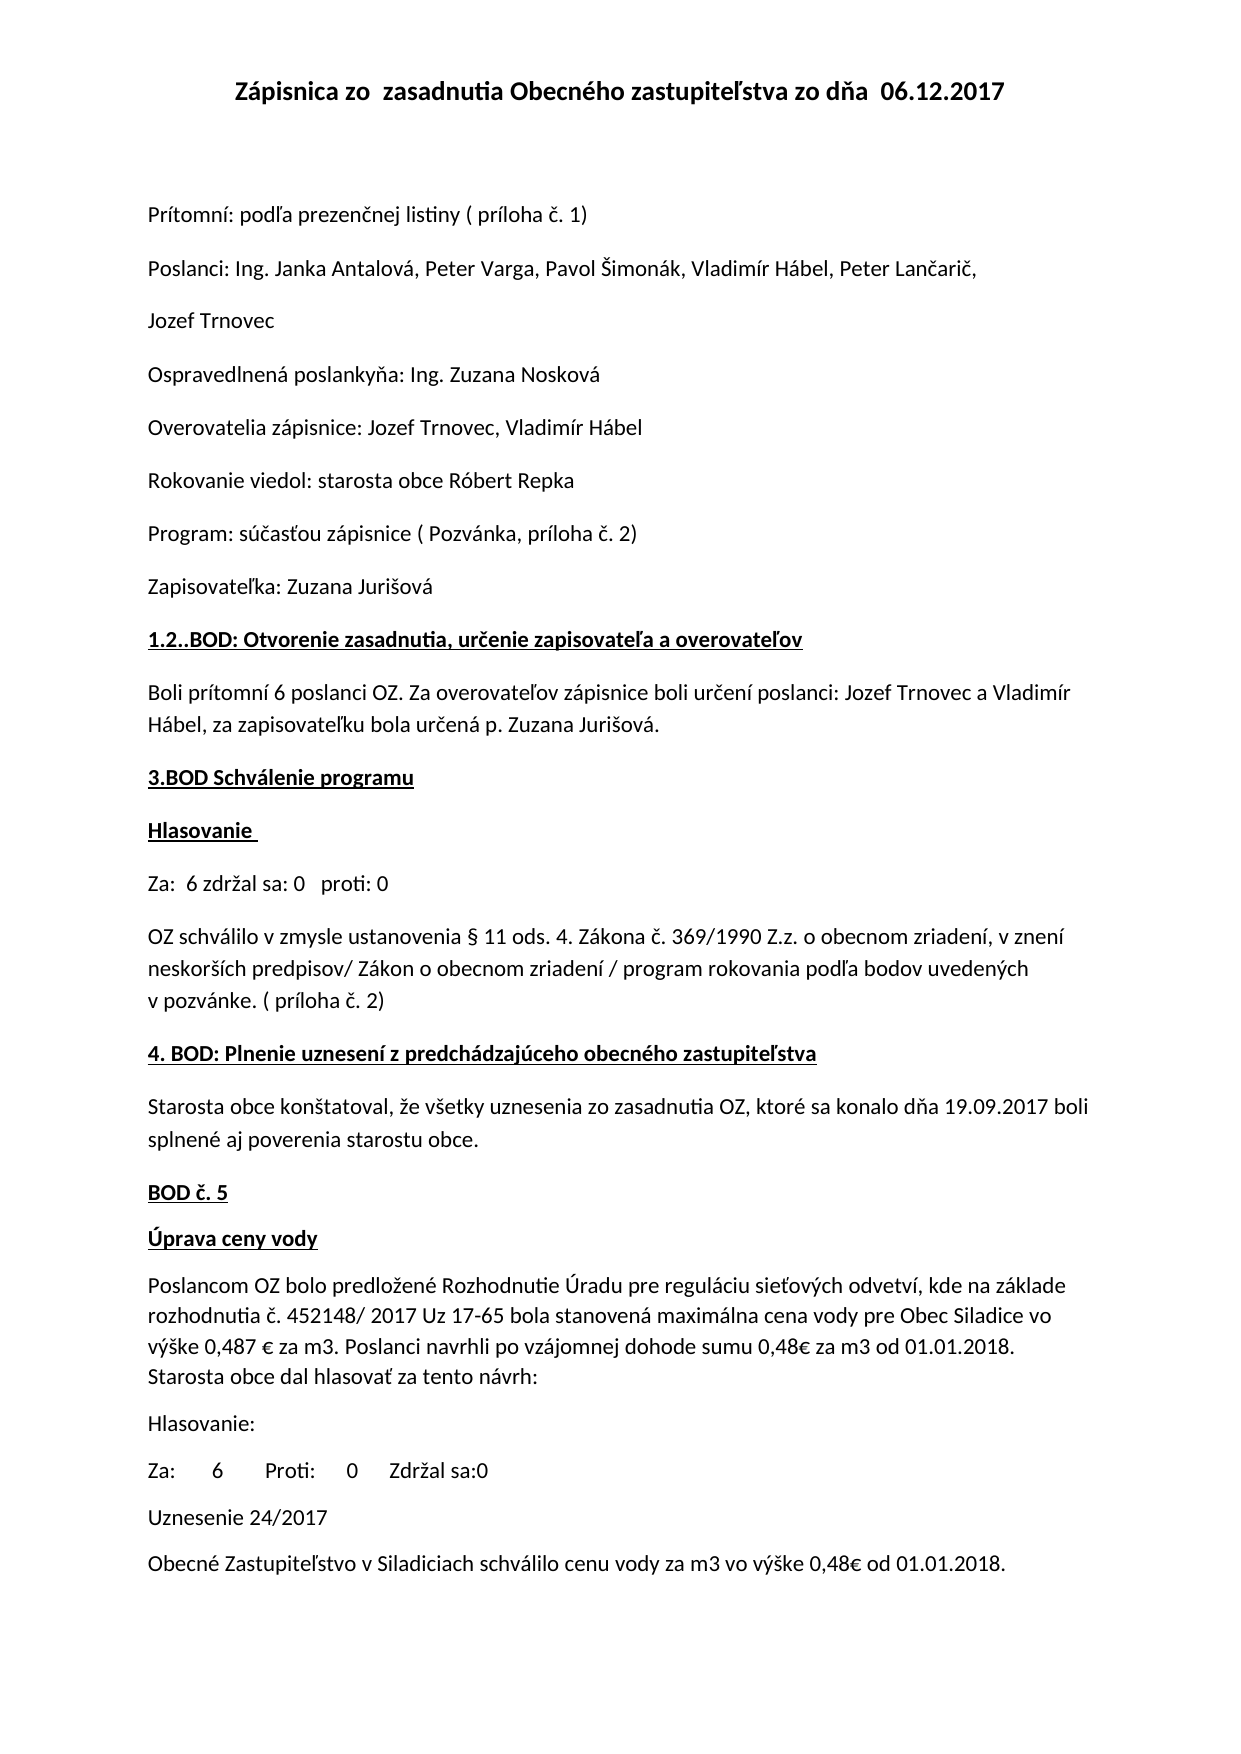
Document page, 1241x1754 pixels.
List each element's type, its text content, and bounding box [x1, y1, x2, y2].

text BOD č. 5 [148, 1178, 1093, 1206]
text Boli prítomní 6 poslanci OZ. Za overovateľov zápisnice boli určení poslanci: Jozef Trnovec a Vladimír Hábel, za zapisovateľku bola určená p. Zuzana Jurišová. [148, 678, 1093, 738]
text Hlasovanie [148, 816, 1093, 844]
text Za: 6 zdržal sa: 0 proti: 0 [148, 869, 1093, 897]
text Prítomní: podľa prezenčnej listiny ( príloha č. 1) [148, 201, 1093, 229]
text Hlasovanie: [148, 1409, 1093, 1437]
text Jozef Trnovec [148, 307, 1093, 335]
text Za: 6 Proti: 0 Zdržal sa:0 [148, 1456, 1093, 1484]
text Program: súčasťou zápisnice ( Pozvánka, príloha č. 2) [148, 519, 1093, 547]
text OZ schválilo v zmysle ustanovenia § 11 ods. 4. Zákona č. 369/1990 Z.z. o obecnom zriadení, v znení neskorších predpisov/ Zákon o obecnom zriadení / program rokovania podľa bodov uvedených v pozvánke. ( príloha č. 2) [148, 922, 1093, 1014]
text Ospravedlnená poslankyňa: Ing. Zuzana Nosková [148, 360, 1093, 388]
text Rokovanie viedol: starosta obce Róbert Repka [148, 466, 1093, 494]
text Poslancom OZ bolo predložené Rozhodnutie Úradu pre reguláciu sieťových odvetví, kde na základe rozhodnutia č. 452148/ 2017 Uz 17-65 bola stanovená maximálna cena vody pre Obec Siladice vo výške 0,487 € za m3. Poslanci navrhli po vzájomnej dohode sumu 0,48€ za m3 od 01.01.2018. Starosta obce dal hlasovať za tento návrh: [148, 1271, 1093, 1390]
text Zapisovateľka: Zuzana Jurišová [148, 572, 1093, 600]
text Uznesenie 24/2017 [148, 1503, 1093, 1531]
text Úprava ceny vody [148, 1224, 1093, 1253]
text Poslanci: Ing. Janka Antalová, Peter Varga, Pavol Šimonák, Vladimír Hábel, Peter Lančarič, [148, 254, 1093, 282]
text 1.2..BOD: Otvorenie zasadnutia, určenie zapisovateľa a overovateľov [148, 625, 1093, 653]
text 4. BOD: Plnenie uznesení z predchádzajúceho obecného zastupiteľstva [148, 1039, 1093, 1067]
text 3.BOD Schválenie programu [148, 763, 1093, 791]
text Obecné Zastupiteľstvo v Siladiciach schválilo cenu vody za m3 vo výške 0,48€ od 01.01.2018. [148, 1549, 1093, 1578]
text Starosta obce konštatoval, že všetky uznesenia zo zasadnutia OZ, ktoré sa konalo dňa 19.09.2017 boli splnené aj poverenia starostu obce. [148, 1092, 1093, 1153]
text Overovatelia zápisnice: Jozef Trnovec, Vladimír Hábel [148, 413, 1093, 441]
